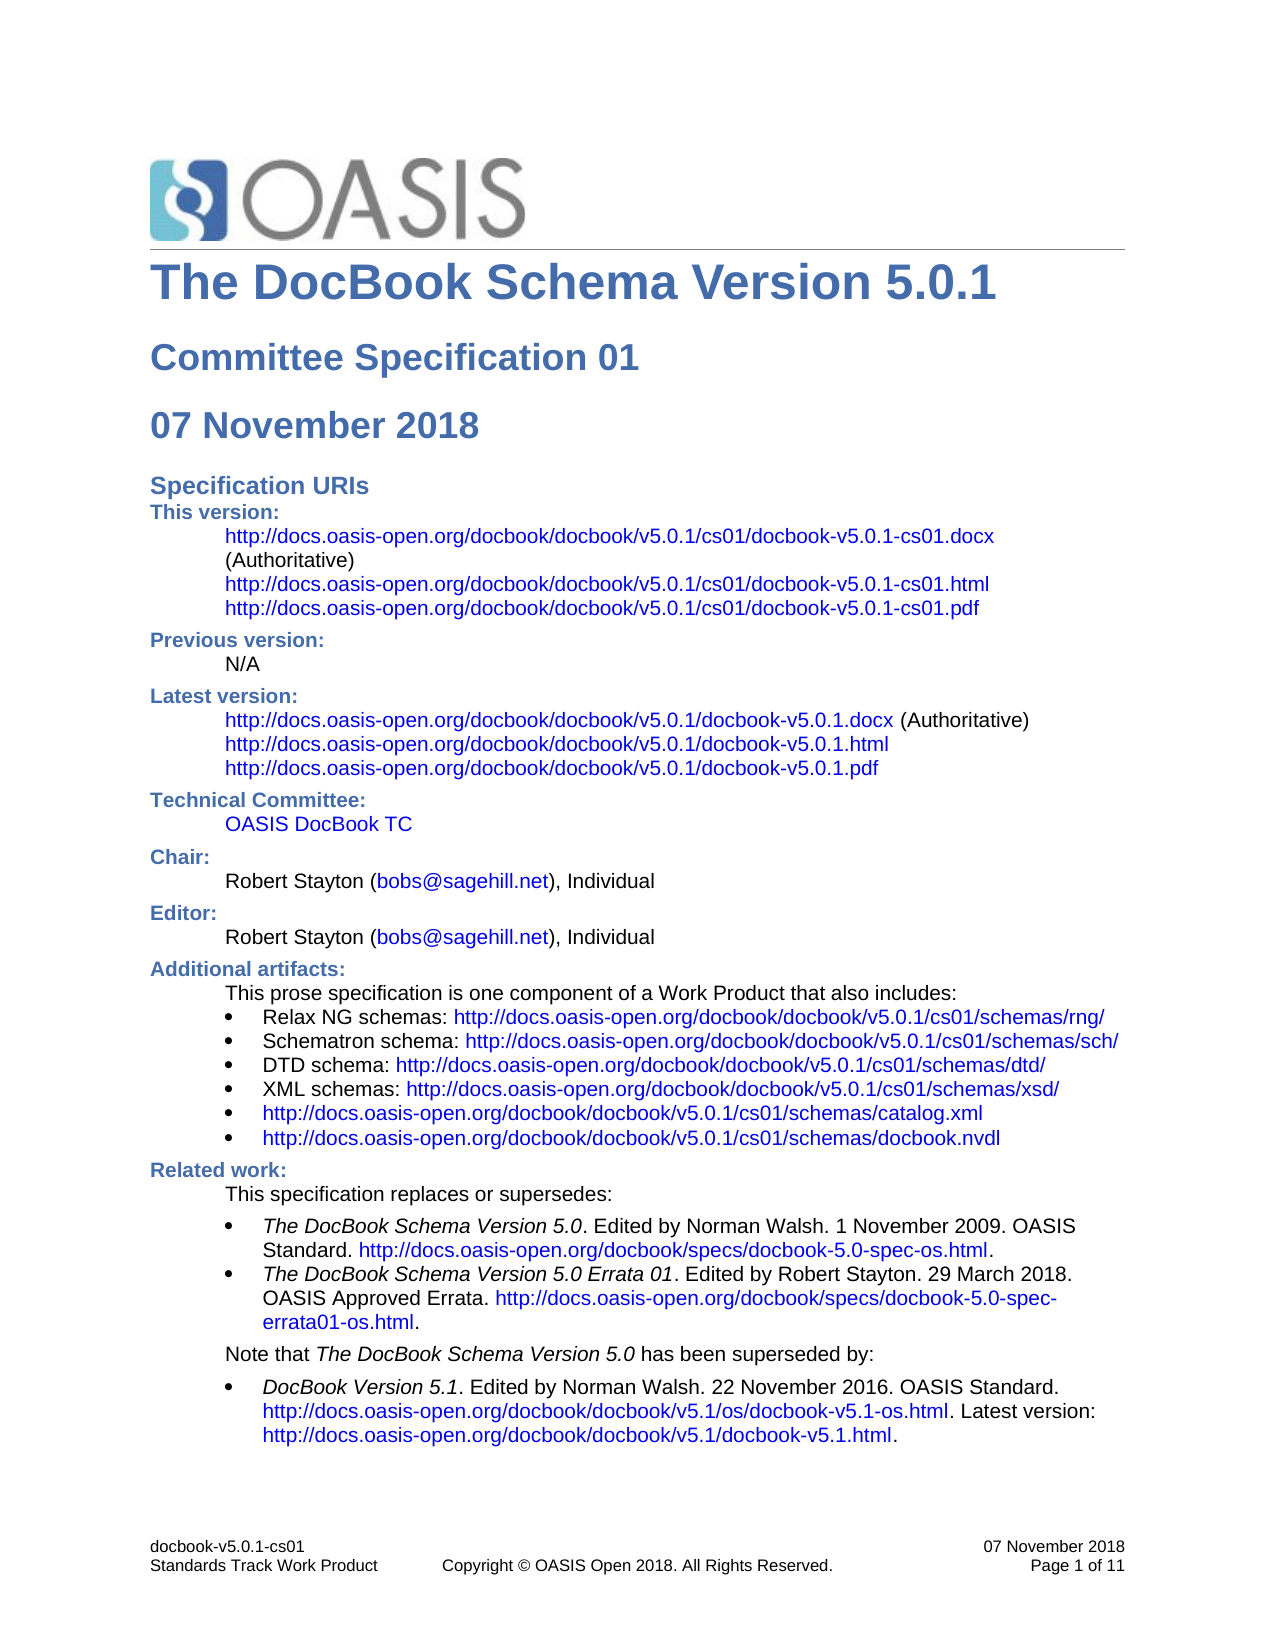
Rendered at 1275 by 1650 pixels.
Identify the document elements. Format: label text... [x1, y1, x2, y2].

title http://docs.oasis-open.org/docbook/docbook/v5.0.1/docbook-v5.0.1.html [225, 732, 1125, 756]
title http://docs.oasis-open.org/docbook/docbook/v5.0.1/docbook-v5.0.1.pdf [225, 756, 1125, 780]
text The DocBook Schema Version 5.0. Edited by Norman Walsh. 1 November 2009. OASIS Standard. http://docs.oasis-open.org/docbook/specs/docbook-5.0-spec-os.html. [225, 1214, 1125, 1262]
text Robert Stayton (bobs@sagehill.net), Individual [225, 925, 1125, 949]
text XML schemas: http://docs.oasis-open.org/docbook/docbook/v5.0.1/cs01/schemas/xsd/ [225, 1077, 1125, 1101]
title This version: [150, 500, 1125, 524]
text Schematron schema: http://docs.oasis-open.org/docbook/docbook/v5.0.1/cs01/schemas/sch/ [225, 1029, 1125, 1053]
title http://docs.oasis-open.org/docbook/docbook/v5.0.1/docbook-v5.0.1.docx (Authoritative) [225, 708, 1125, 732]
text The DocBook Schema Version 5.0 Errata 01. Edited by Robert Stayton. 29 March 2018. OASIS Approved Errata. http://docs.oasis-open.org/docbook/specs/docbook-5.0-spec-errata01-os.html. [225, 1262, 1125, 1334]
title Related work: [150, 1158, 1125, 1182]
subtitle Committee Specification 01 [150, 332, 1125, 378]
title http://docs.oasis-open.org/docbook/docbook/v5.0.1/cs01/docbook-v5.0.1-cs01.docx (Authoritative) [225, 524, 1125, 572]
title N/A [225, 652, 1125, 676]
list This prose specification is one component of a Work Product that also includes: [225, 981, 1125, 1005]
text Relax NG schemas: http://docs.oasis-open.org/docbook/docbook/v5.0.1/cs01/schemas/rng/ [225, 1005, 1125, 1029]
picture [150, 158, 525, 241]
text DTD schema: http://docs.oasis-open.org/docbook/docbook/v5.0.1/cs01/schemas/dtd/ [225, 1053, 1125, 1077]
title Specification URIs [150, 471, 1125, 500]
title http://docs.oasis-open.org/docbook/docbook/v5.0.1/cs01/docbook-v5.0.1-cs01.html [225, 572, 1125, 596]
title Latest version: [150, 684, 1125, 708]
title http://docs.oasis-open.org/docbook/docbook/v5.0.1/cs01/docbook-v5.0.1-cs01.pdf [225, 596, 1125, 619]
title Additional artifacts: [150, 957, 1125, 981]
title This specification replaces or supersedes: [225, 1182, 1125, 1206]
title Previous version: [150, 628, 1125, 652]
subtitle 07 November 2018 [150, 400, 1125, 446]
title Note that The DocBook Schema Version 5.0 has been superseded by: [225, 1342, 1125, 1366]
text http://docs.oasis-open.org/docbook/docbook/v5.0.1/cs01/schemas/catalog.xml [225, 1101, 1125, 1125]
text http://docs.oasis-open.org/docbook/docbook/v5.0.1/cs01/schemas/docbook.nvdl [225, 1125, 1125, 1149]
text DocBook Version 5.1. Edited by Norman Walsh. 22 November 2016. OASIS Standard. http://docs.oasis-open.org/docbook/docbook/v5.1/os/docbook-v5.1-os.html. Latest version: http://docs.oasis-open.org/docbook/docbook/v5.1/docbook-v5.1.html. [225, 1374, 1125, 1447]
title The DocBook Schema Version 5.0.1 [150, 250, 1125, 310]
text Robert Stayton (bobs@sagehill.net), Individual [225, 868, 1125, 892]
title Editor: [150, 901, 1125, 925]
title OASIS DocBook TC [225, 812, 1125, 836]
title Technical Committee: [150, 788, 1125, 812]
title Chair: [150, 844, 1125, 868]
